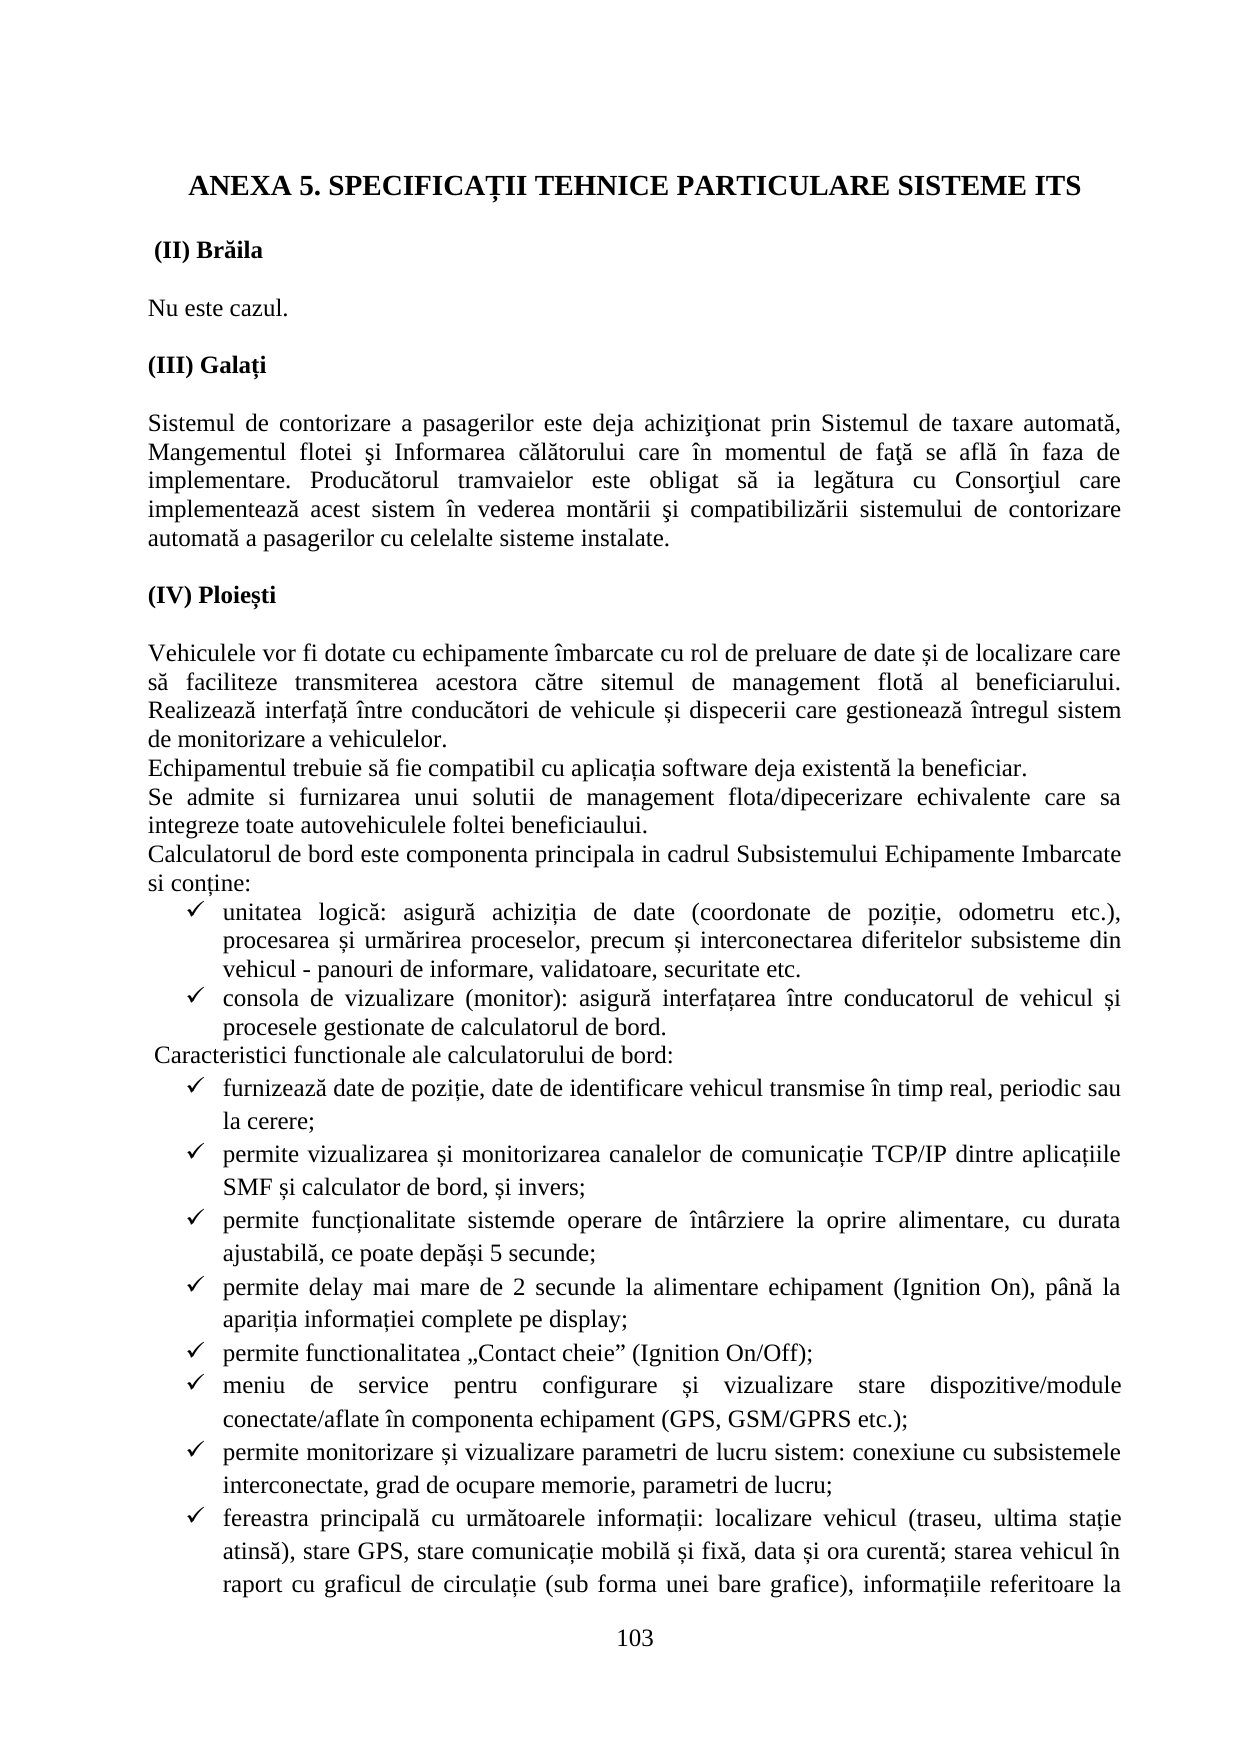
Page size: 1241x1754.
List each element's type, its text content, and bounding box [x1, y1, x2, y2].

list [185, 1503, 1122, 1597]
list furnizează date de poziție, date de identificare vehicul transmise în timp real, periodic sau la cerere; [185, 1073, 1122, 1135]
text Echipamentul trebuie să fie compatibil cu aplicația software deja existentă la beneficiar. [148, 753, 1122, 782]
text Sistemul de contorizare a pasagerilor este deja achiziţionat prin Sistemul de taxare automată, Mangementul flotei şi Informarea călătorului care în momentul de faţă se află în faza de implementare. Producătorul tramvaielor este obligat să ia legătura cu Consorţiul care implementează acest sistem în vederea montării şi compatibilizării sistemului de contorizare automată a pasagerilor cu celelalte sisteme instalate. [148, 408, 1122, 552]
text Caracteristici functionale ale calculatorului de bord: [148, 1040, 1122, 1069]
list consola de vizualizare (monitor): asigură interfațarea între conducatorul de vehicul și procesele gestionate de calculatorul de bord. [185, 983, 1122, 1040]
text (IV) Ploiești [148, 580, 1122, 609]
list unitatea logică: asigură achiziția de date (coordonate de poziție, odometru etc.), procesarea și urmărirea proceselor, precum și interconectarea diferitelor subsisteme din vehicul - panouri de informare, validatoare, securitate etc. [185, 897, 1122, 983]
list permite funcționalitate sistemde operare de întârziere la oprire alimentare, cu durata ajustabilă, ce poate depăși 5 secunde; [185, 1206, 1122, 1267]
text (II) Brăila [148, 235, 1122, 264]
list meniu de service pentru configurare și vizualizare stare dispozitive/module conectate/aflate în componenta echipament (GPS, GSM/GPRS etc.); [185, 1371, 1122, 1432]
subtitle ANEXA 5. SPECIFICAȚII TEHNICE PARTICULARE SISTEME ITS [148, 168, 1122, 202]
text Nu este cazul. [148, 293, 1122, 322]
text Se admite si furnizarea unui solutii de management flota/dipecerizare echivalente care sa integreze toate autovehiculele foltei beneficiaului. [148, 782, 1122, 839]
text Vehiculele vor fi dotate cu echipamente îmbarcate cu rol de preluare de date și de localizare care să faciliteze transmiterea acestora către sitemul de management flotă al beneficiarului. Realizează interfață între conducători de vehicule și dispecerii care gestionează întregul sistem de monitorizare a vehiculelor. [148, 638, 1122, 753]
list permite monitorizare și vizualizare parametri de lucru sistem: conexiune cu subsistemele interconectate, grad de ocupare memorie, parametri de lucru; [185, 1437, 1122, 1498]
list permite delay mai mare de 2 secunde la alimentare echipament (Ignition On), până la apariția informației complete pe display; [185, 1272, 1122, 1333]
text (III) Galați [148, 350, 1122, 379]
list permite vizualizarea și monitorizarea canalelor de comunicație TCP/IP dintre aplicațiile SMF și calculator de bord, și invers; [185, 1139, 1122, 1201]
text Calculatorul de bord este componenta principala in cadrul Subsistemului Echipamente Imbarcate si conține: [148, 839, 1122, 897]
list permite functionalitatea „Contact cheie” (Ignition On/Off); [185, 1338, 1122, 1366]
